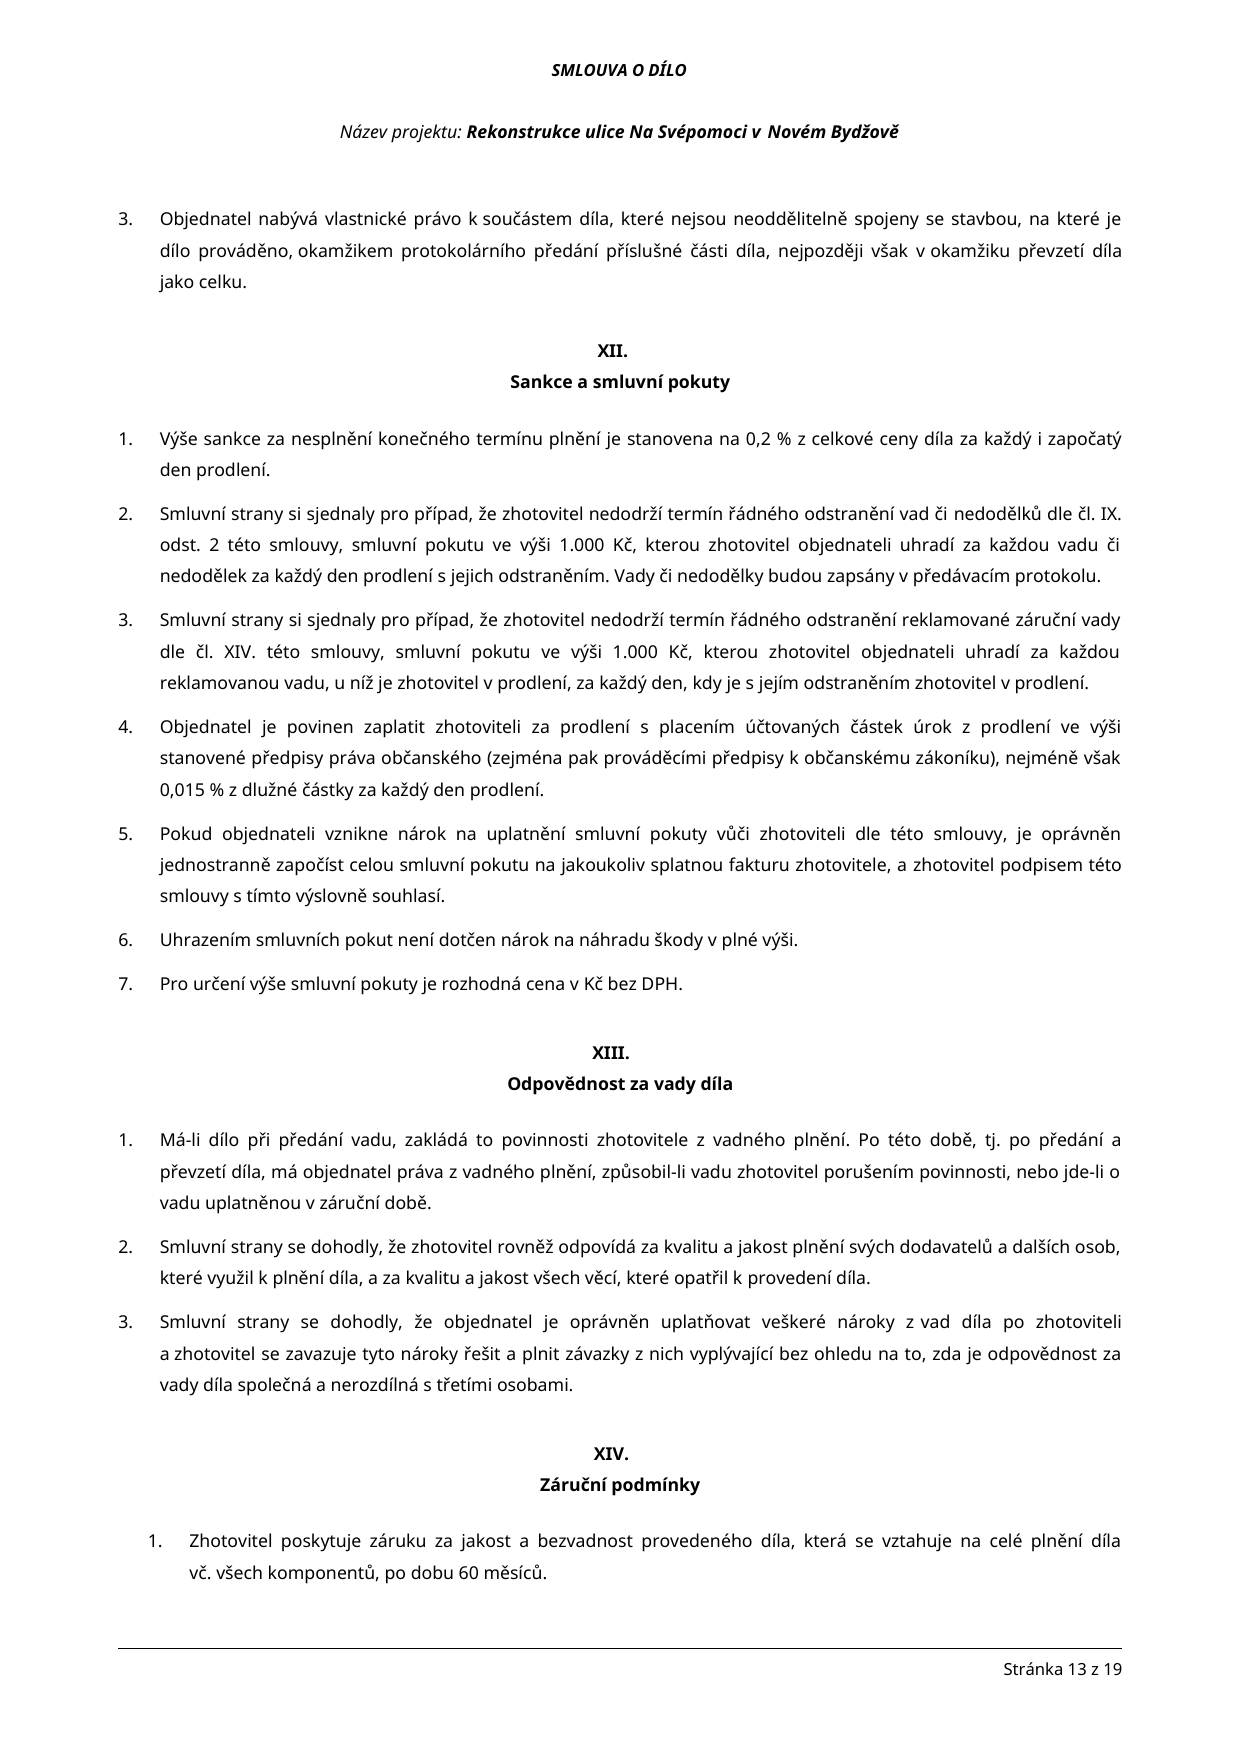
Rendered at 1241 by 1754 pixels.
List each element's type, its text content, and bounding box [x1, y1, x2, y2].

text Pokud objednateli vznikne nárok na uplatnění smluvní pokuty vůči zhotoviteli dle této smlouvy, je oprávněn jednostranně započíst celou smluvní pokutu na jakoukoliv splatnou fakturu zhotovitele, a zhotovitel podpisem této smlouvy s tímto výslovně souhlasí. [118, 821, 1122, 908]
text Objednatel je povinen zaplatit zhotoviteli za prodlení s placením účtovaných částek úrok z prodlení ve výši stanovené předpisy práva občanského (zejména pak prováděcími předpisy k občanskému zákoníku), nejméně však 0,015 % z dlužné částky za každý den prodlení. [118, 714, 1122, 801]
text Výše sankce za nesplnění konečného termínu plnění je stanovena na 0,2 % z celkové ceny díla za každý i započatý den prodlení. [118, 426, 1122, 482]
text Objednatel nabývá vlastnické právo k součástem díla, které nejsou neoddělitelně spojeny se stavbou, na které je dílo prováděno, okamžikem protokolárního předání příslušné části díla, nejpozději však v okamžiku převzetí díla jako celku. [118, 207, 1122, 294]
text Sankce a smluvní pokuty [118, 370, 1122, 394]
text Odpovědnost za vady díla [118, 1072, 1122, 1096]
text Smluvní strany se dohodly, že zhotovitel rovněž odpovídá za kvalitu a jakost plnění svých dodavatelů a dalších osob, které využil k plnění díla, a za kvalitu a jakost všech věcí, které opatřil k provedení díla. [118, 1234, 1122, 1290]
list Zhotovitel poskytuje záruku za jakost a bezvadnost provedeného díla, která se vztahuje na celé plnění díla vč. všech komponentů, po dobu 60 měsíců. [148, 1529, 1122, 1584]
text Smluvní strany si sjednaly pro případ, že zhotovitel nedodrží termín řádného odstranění reklamované záruční vady dle čl. XIV. této smlouvy, smluvní pokutu ve výši 1.000 Kč, kterou zhotovitel objednateli uhradí za každou reklamovanou vadu, u níž je zhotovitel v prodlení, za každý den, kdy je s jejím odstraněním zhotovitel v prodlení. [118, 608, 1122, 695]
text Má-li dílo při předání vadu, zakládá to povinnosti zhotovitele z vadného plnění. Po této době, tj. po předání a převzetí díla, má objednatel práva z vadného plnění, způsobil-li vadu zhotovitel porušením povinnosti, nebo jde-li o vadu uplatněnou v záruční době. [118, 1128, 1122, 1215]
text Smluvní strany si sjednaly pro případ, že zhotovitel nedodrží termín řádného odstranění vad či nedodělků dle čl. IX. odst. 2 této smlouvy, smluvní pokutu ve výši 1.000 Kč, kterou zhotovitel objednateli uhradí za každou vadu či nedodělek za každý den prodlení s jejich odstraněním. Vady či nedodělky budou zapsány v předávacím protokolu. [118, 501, 1122, 588]
text Uhrazením smluvních pokut není dotčen nárok na náhradu škody v plné výši. [118, 927, 1122, 952]
text Smluvní strany se dohodly, že objednatel je oprávněn uplatňovat veškeré nároky z vad díla po zhotoviteli a zhotovitel se zavazuje tyto nároky řešit a plnit závazky z nich vyplývající bez ohledu na to, zda je odpovědnost za vady díla společná a nerozdílná s třetími osobami. [118, 1310, 1122, 1397]
text Pro určení výše smluvní pokuty je rozhodná cena v Kč bez DPH. [118, 971, 1122, 996]
text Záruční podmínky [118, 1473, 1122, 1497]
